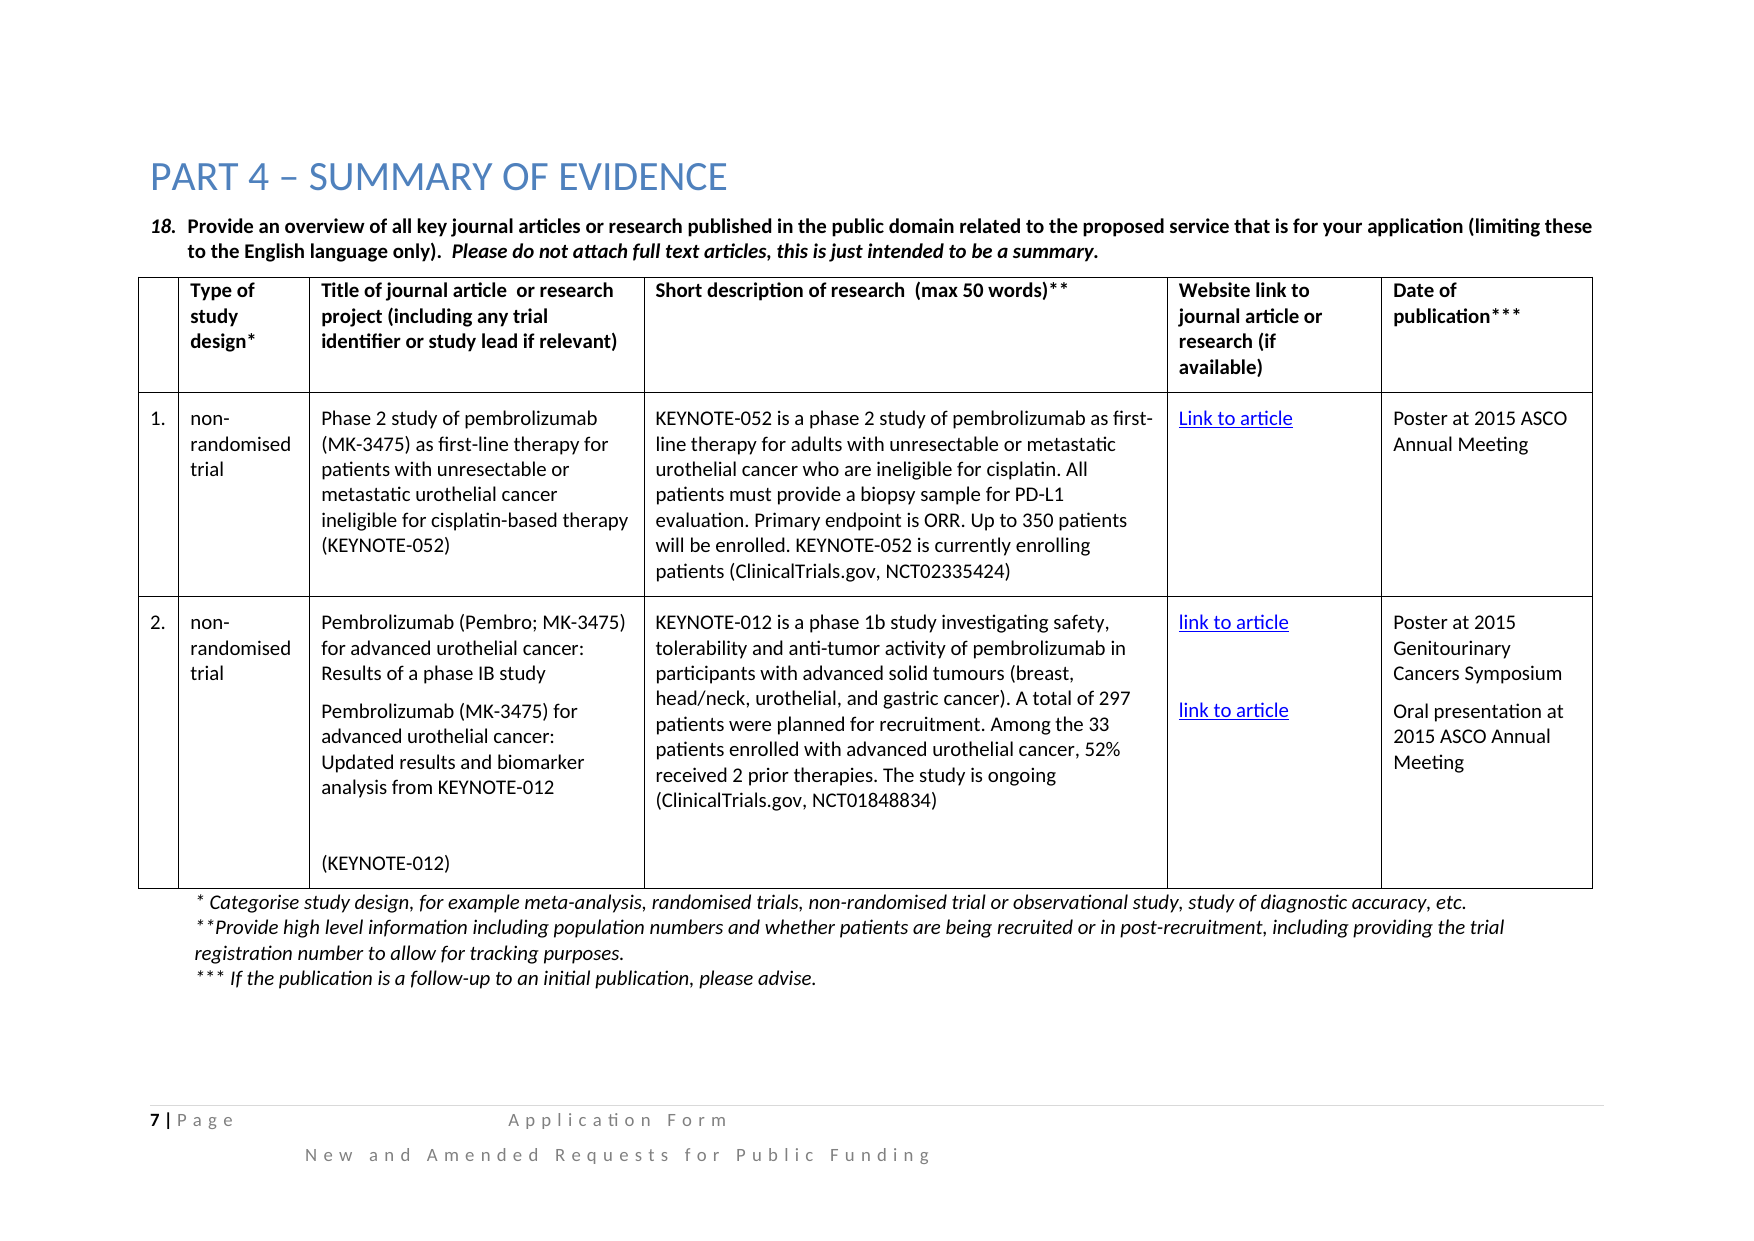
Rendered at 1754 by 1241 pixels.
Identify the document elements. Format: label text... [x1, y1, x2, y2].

text **Provide high level information including population numbers and whether patients are being recruited or in post-recruitment, including providing the trial registration number to allow for tracking purposes. [194, 914, 1604, 965]
table_header Title of journal article or research project (including any trial identifier or study lead if relevant) [310, 278, 644, 392]
table_header [139, 278, 178, 392]
table_header Short description of research (max 50 words)** [645, 278, 1167, 392]
table_cell Poster at 2015 ASCO Annual Meeting [1382, 393, 1592, 596]
table_header Website link to journal article or research (if available) [1168, 278, 1381, 392]
table_cell 1. [139, 393, 178, 596]
table_cell non-randomised trial [179, 597, 309, 888]
text * Categorise study design, for example meta-analysis, randomised trials, non-randomised trial or observational study, study of diagnostic accuracy, etc. [194, 889, 1604, 914]
table_cell Poster at 2015 Genitourinary Cancers Symposium Oral presentation at 2015 ASCO Annual Meeting [1382, 597, 1592, 888]
table_cell 2. [139, 597, 178, 888]
table_header Type of study design* [179, 278, 309, 392]
table_cell link to article link to article [1168, 597, 1381, 888]
table_cell KEYNOTE-052 is a phase 2 study of pembrolizumab as first-line therapy for adults with unresectable or metastatic urothelial cancer who are ineligible for cisplatin. All patients must provide a biopsy sample for PD-L1 evaluation. Primary endpoint is ORR. Up to 350 patients will be enrolled. KEYNOTE-052 is currently enrolling patients (ClinicalTrials.gov, NCT02335424) [645, 393, 1167, 596]
table_cell Link to article [1168, 393, 1381, 596]
subtitle PART 4 – SUMMARY OF EVIDENCE [150, 150, 1604, 201]
table_cell non-randomised trial [179, 393, 309, 596]
subtitle Provide an overview of all key journal articles or research published in the public domain related to the proposed service that is for your application (limiting these to the English language only). Please do not attach full text articles, this is just intended to be a summary. [150, 213, 1604, 264]
text *** If the publication is a follow-up to an initial publication, please advise. [194, 965, 1604, 991]
table_header Date of publication*** [1382, 278, 1592, 392]
table_cell Pembrolizumab (Pembro; MK-3475) for advanced urothelial cancer: Results of a phase IB study Pembrolizumab (MK-3475) for advanced urothelial cancer: Updated results and biomarker analysis from KEYNOTE-012 (KEYNOTE-012) [310, 597, 644, 888]
table_cell KEYNOTE-012 is a phase 1b study investigating safety, tolerability and anti-tumor activity of pembrolizumab in participants with advanced solid tumours (breast, head/neck, urothelial, and gastric cancer). A total of 297 patients were planned for recruitment. Among the 33 patients enrolled with advanced urothelial cancer, 52% received 2 prior therapies. The study is ongoing (ClinicalTrials.gov, NCT01848834) [645, 597, 1167, 888]
table_cell Phase 2 study of pembrolizumab (MK-3475) as first-line therapy for patients with unresectable or metastatic urothelial cancer ineligible for cisplatin-based therapy (KEYNOTE-052) [310, 393, 644, 596]
